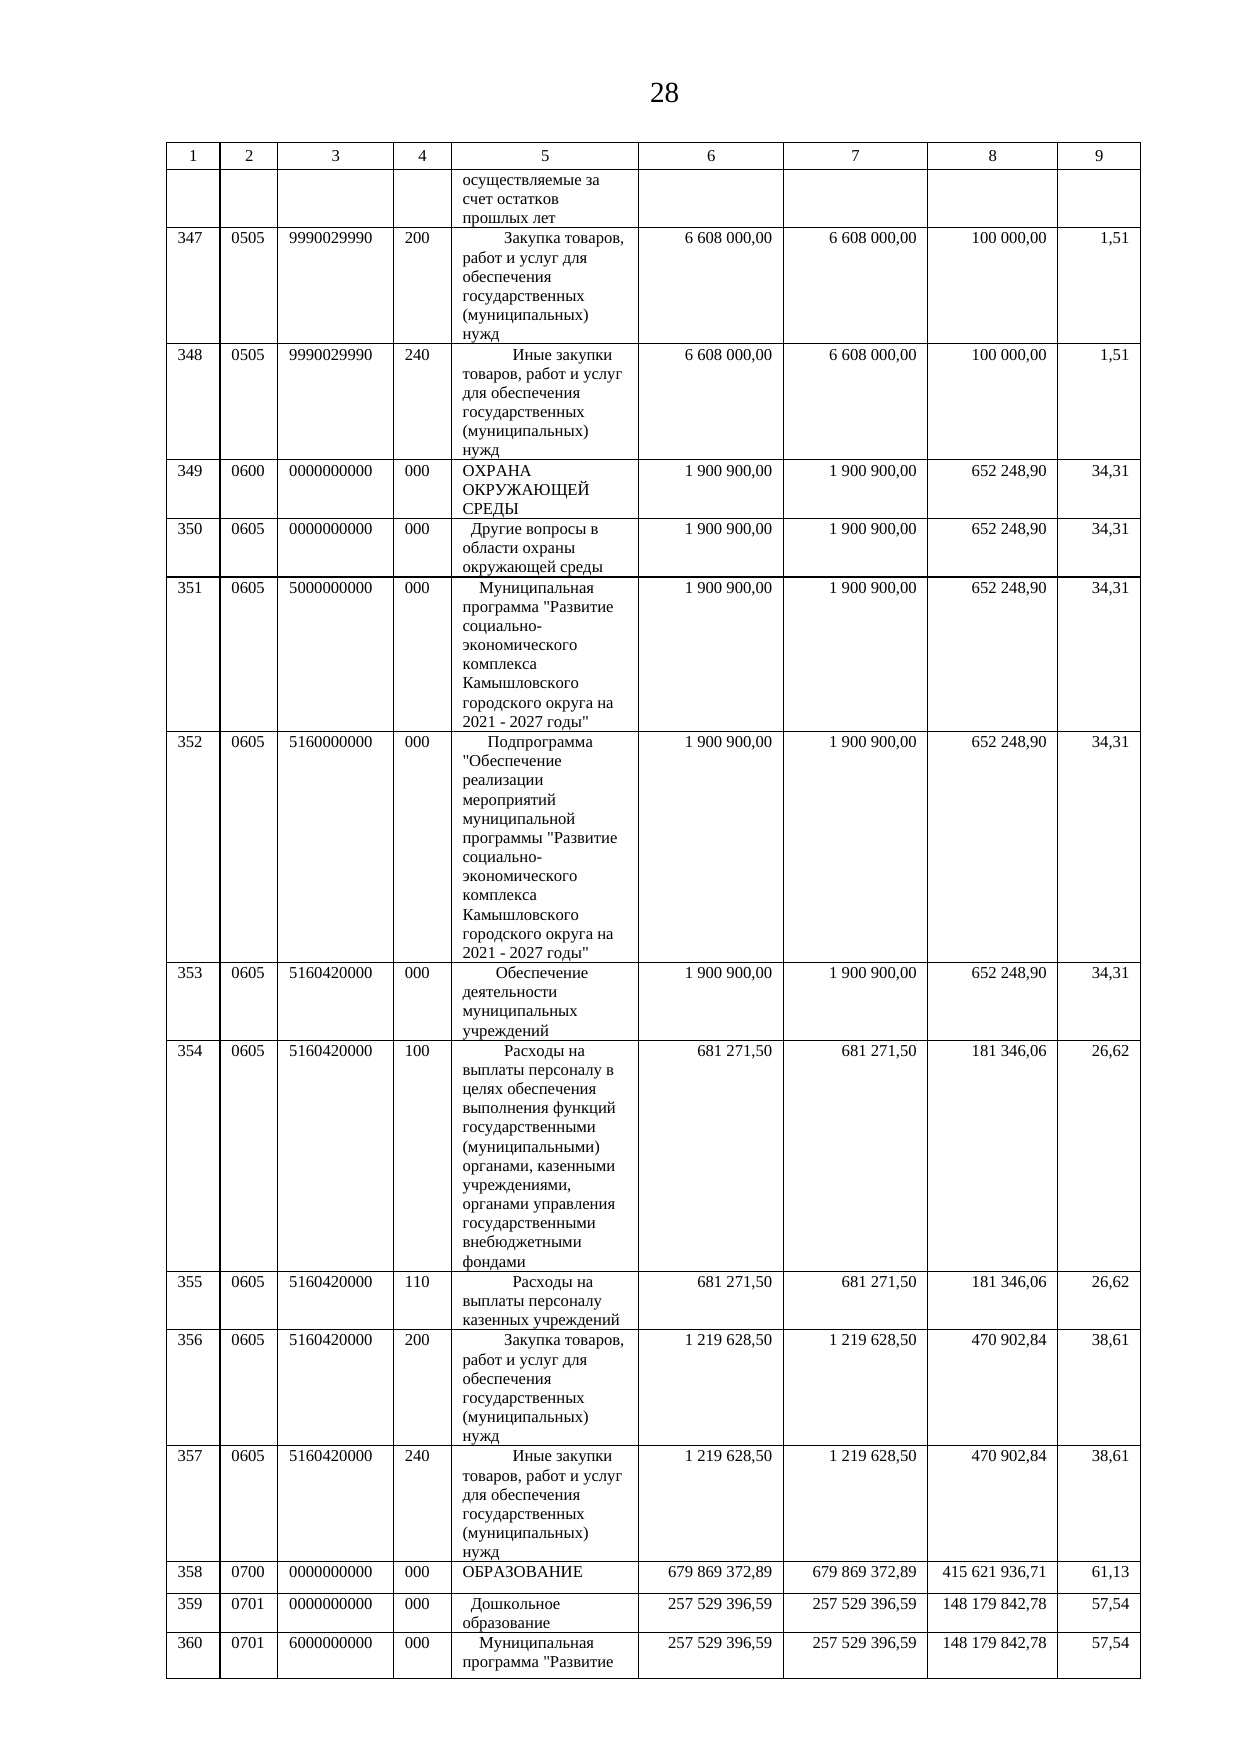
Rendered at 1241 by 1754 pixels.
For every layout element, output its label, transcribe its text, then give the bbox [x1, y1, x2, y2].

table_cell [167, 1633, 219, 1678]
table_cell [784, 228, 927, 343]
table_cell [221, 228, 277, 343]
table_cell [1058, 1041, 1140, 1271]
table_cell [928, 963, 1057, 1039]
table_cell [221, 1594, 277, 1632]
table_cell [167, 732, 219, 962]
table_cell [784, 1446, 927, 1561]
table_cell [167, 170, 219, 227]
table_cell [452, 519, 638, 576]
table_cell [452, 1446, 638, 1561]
table_header 7 [784, 143, 927, 169]
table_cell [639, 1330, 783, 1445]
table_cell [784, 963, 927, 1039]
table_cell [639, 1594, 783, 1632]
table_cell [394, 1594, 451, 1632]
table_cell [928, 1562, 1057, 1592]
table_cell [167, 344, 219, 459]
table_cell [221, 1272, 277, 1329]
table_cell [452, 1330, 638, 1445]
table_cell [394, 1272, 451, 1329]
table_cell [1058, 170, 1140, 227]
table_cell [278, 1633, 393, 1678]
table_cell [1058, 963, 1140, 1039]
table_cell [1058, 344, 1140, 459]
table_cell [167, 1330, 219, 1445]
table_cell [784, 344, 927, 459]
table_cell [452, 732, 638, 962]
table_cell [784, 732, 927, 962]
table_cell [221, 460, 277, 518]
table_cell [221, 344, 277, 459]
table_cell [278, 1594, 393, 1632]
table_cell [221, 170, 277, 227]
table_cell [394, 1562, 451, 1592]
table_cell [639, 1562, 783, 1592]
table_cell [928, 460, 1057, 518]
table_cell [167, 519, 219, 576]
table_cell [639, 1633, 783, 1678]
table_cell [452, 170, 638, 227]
table_header 9 [1058, 143, 1140, 169]
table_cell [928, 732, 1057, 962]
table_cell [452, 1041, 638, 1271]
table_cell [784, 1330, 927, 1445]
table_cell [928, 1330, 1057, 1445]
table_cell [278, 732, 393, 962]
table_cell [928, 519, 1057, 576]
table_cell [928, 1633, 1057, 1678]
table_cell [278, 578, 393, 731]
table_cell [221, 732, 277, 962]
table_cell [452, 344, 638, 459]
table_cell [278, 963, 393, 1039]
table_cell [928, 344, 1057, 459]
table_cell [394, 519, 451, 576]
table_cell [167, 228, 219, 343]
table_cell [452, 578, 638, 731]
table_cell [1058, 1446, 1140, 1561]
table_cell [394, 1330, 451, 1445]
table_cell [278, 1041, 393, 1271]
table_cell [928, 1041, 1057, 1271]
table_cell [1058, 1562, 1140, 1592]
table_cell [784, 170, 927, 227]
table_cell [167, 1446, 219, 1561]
table_header 3 [278, 143, 393, 169]
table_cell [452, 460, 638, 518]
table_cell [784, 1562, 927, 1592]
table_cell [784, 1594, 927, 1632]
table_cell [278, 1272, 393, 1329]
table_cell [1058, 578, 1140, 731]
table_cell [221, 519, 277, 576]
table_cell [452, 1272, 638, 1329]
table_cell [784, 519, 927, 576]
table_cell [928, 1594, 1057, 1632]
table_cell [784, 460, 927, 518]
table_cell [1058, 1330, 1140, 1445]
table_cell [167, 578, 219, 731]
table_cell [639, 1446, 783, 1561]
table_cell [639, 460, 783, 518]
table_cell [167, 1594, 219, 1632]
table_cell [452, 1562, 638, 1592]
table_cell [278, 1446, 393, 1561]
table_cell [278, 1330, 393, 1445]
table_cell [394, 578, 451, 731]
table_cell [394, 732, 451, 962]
table_header 4 [394, 143, 451, 169]
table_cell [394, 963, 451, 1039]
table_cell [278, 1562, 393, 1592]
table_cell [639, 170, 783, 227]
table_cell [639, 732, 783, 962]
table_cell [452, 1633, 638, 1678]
table_header 5 [452, 143, 638, 169]
table_header 1 [167, 143, 219, 169]
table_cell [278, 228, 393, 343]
table_header 2 [221, 143, 277, 169]
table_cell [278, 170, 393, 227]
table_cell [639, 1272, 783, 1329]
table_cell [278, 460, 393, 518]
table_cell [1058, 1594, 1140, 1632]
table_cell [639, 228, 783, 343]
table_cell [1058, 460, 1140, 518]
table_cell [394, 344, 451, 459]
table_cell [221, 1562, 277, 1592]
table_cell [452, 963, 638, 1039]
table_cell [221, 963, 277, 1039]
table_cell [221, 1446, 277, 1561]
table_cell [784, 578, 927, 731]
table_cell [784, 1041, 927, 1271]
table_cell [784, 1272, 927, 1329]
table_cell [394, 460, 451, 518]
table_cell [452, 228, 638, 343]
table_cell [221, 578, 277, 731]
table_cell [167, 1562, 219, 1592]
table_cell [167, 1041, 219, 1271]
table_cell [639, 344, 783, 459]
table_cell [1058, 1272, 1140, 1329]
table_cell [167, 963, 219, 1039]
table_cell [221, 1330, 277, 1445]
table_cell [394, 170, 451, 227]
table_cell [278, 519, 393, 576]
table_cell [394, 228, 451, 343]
table_header 6 [639, 143, 783, 169]
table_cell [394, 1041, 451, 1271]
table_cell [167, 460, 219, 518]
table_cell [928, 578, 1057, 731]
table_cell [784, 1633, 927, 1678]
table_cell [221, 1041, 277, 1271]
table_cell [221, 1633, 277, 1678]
table_header 8 [928, 143, 1057, 169]
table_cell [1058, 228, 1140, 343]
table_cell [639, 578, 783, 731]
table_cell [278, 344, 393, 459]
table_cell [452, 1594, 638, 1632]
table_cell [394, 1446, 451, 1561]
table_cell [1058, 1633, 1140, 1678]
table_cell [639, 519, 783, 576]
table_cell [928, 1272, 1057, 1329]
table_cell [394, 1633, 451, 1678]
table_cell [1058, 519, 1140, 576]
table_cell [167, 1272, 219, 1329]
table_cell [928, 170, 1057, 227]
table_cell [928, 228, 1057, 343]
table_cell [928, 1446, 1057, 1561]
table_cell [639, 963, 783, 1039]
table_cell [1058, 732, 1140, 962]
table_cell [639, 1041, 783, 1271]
